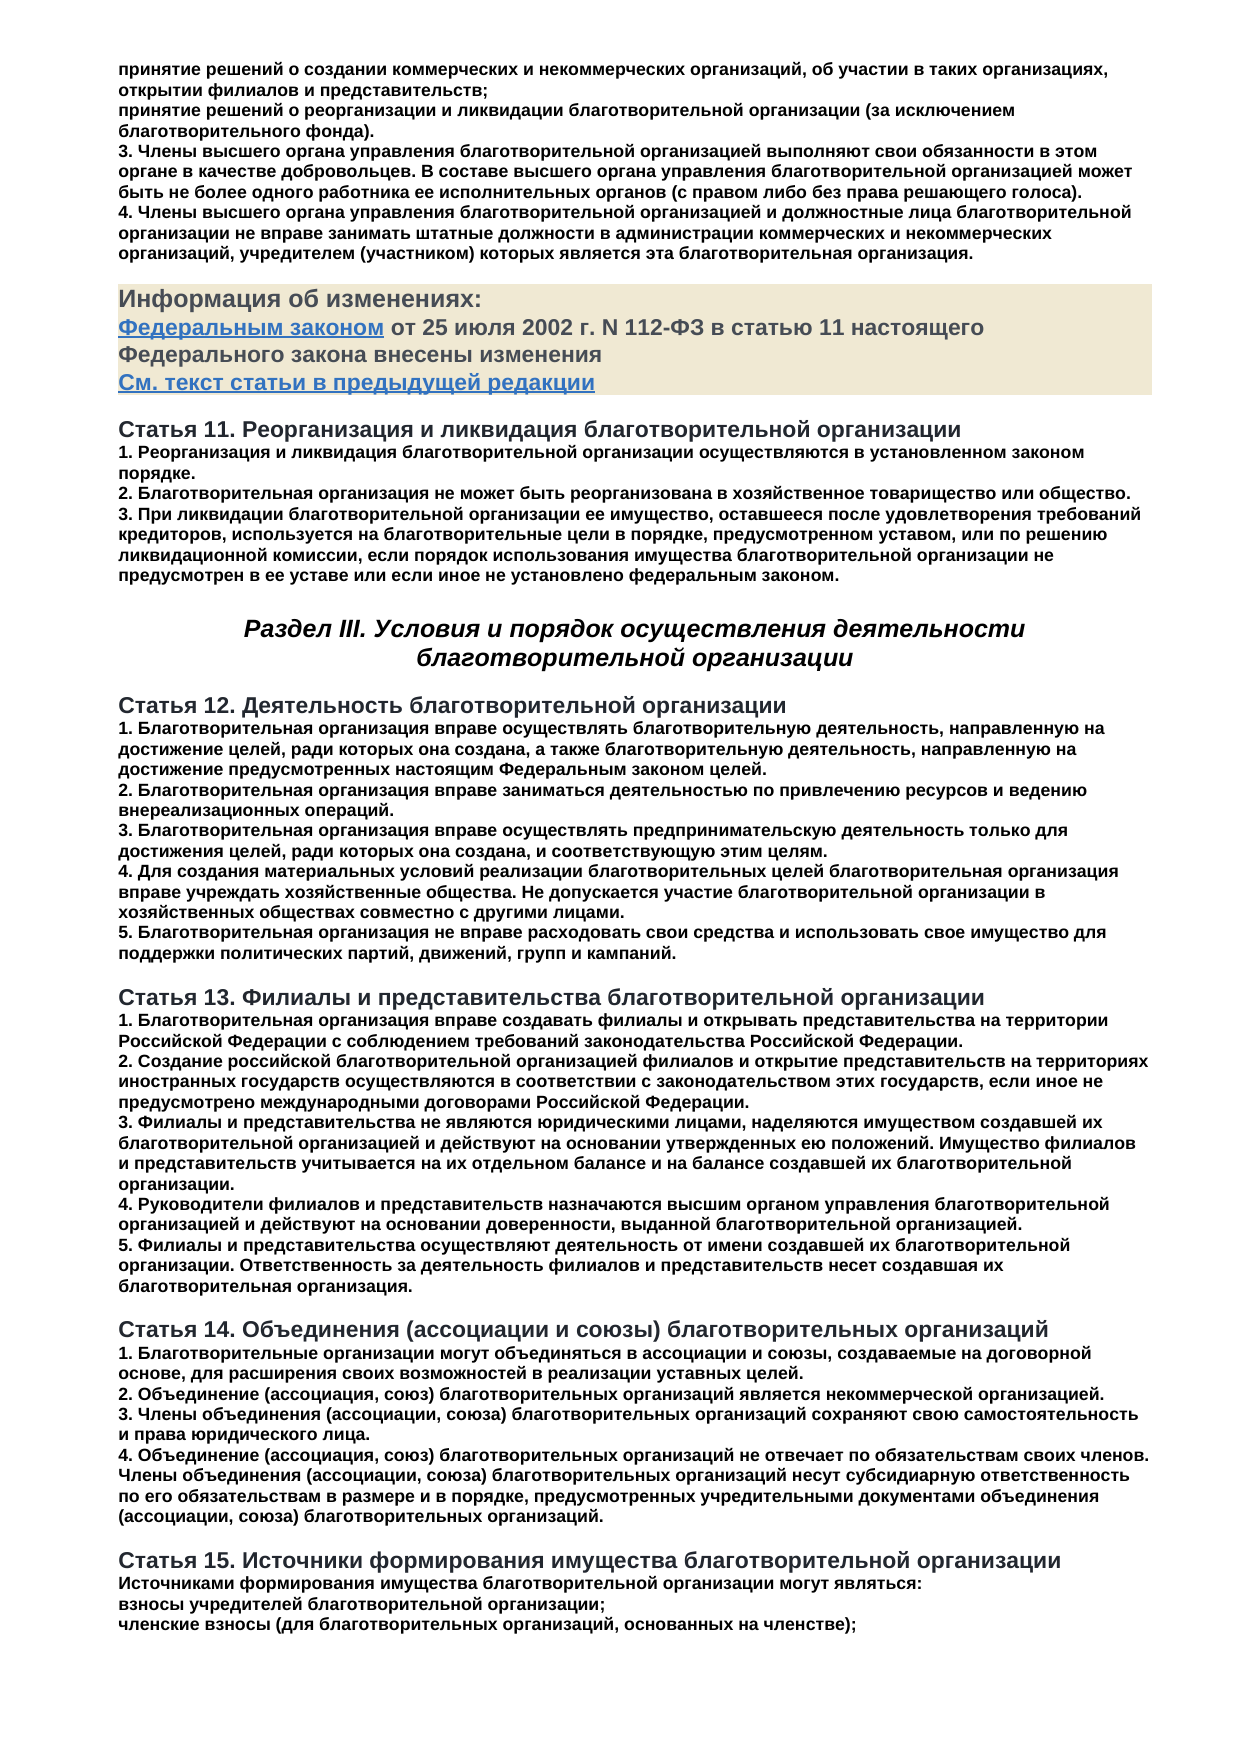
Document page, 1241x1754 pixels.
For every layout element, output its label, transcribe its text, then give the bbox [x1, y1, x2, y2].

text членские взносы (для благотворительных организаций, основанных на членстве); [118, 1614, 1152, 1634]
text Статья 15. Источники формирования имущества благотворительной организации [118, 1547, 1152, 1573]
text 1. Благотворительная организация вправе создавать филиалы и открывать представительства на территории Российской Федерации с соблюдением требований законодательства Российской Федерации. [118, 1010, 1152, 1051]
text 3. Члены высшего органа управления благотворительной организацией выполняют свои обязанности в этом органе в качестве добровольцев. В составе высшего органа управления благотворительной организацией может быть не более одного работника ее исполнительных органов (с правом либо без права решающего голоса). [118, 141, 1152, 202]
text 5. Благотворительная организация не вправе расходовать свои средства и использовать свое имущество для поддержки политических партий, движений, групп и кампаний. [118, 922, 1152, 963]
text 2. Благотворительная организация не может быть реорганизована в хозяйственное товарищество или общество. [118, 483, 1152, 503]
text принятие решений о создании коммерческих и некоммерческих организаций, об участии в таких организациях, открытии филиалов и представительств; [118, 59, 1152, 100]
text Раздел III. Условия и порядок осуществления деятельности благотворительной организации [118, 614, 1152, 671]
text принятие решений о реорганизации и ликвидации благотворительной организации (за исключением благотворительного фонда). [118, 100, 1152, 141]
text 1. Благотворительная организация вправе осуществлять благотворительную деятельность, направленную на достижение целей, ради которых она создана, а также благотворительную деятельность, направленную на достижение предусмотренных настоящим Федеральным законом целей. [118, 718, 1152, 779]
text Федеральным законом от 25 июля 2002 г. N 112-ФЗ в статью 11 настоящего Федерального закона внесены изменения [118, 312, 1152, 367]
text Информация об изменениях: [118, 284, 1152, 312]
text 4. Объединение (ассоциация, союз) благотворительных организаций не отвечает по обязательствам своих членов. Члены объединения (ассоциации, союза) благотворительных организаций несут субсидиарную ответственность по его обязательствам в размере и в порядке, предусмотренных учредительными документами объединения (ассоциации, союза) благотворительных организаций. [118, 1444, 1152, 1526]
text 4. Члены высшего органа управления благотворительной организацией и должностные лица благотворительной организации не вправе занимать штатные должности в администрации коммерческих и некоммерческих организаций, учредителем (участником) которых является эта благотворительная организация. [118, 202, 1152, 263]
text 1. Благотворительные организации могут объединяться в ассоциации и союзы, создаваемые на договорной основе, для расширения своих возможностей в реализации уставных целей. [118, 1342, 1152, 1383]
text 5. Филиалы и представительства осуществляют деятельность от имени создавшей их благотворительной организации. Ответственность за деятельность филиалов и представительств несет создавшая их благотворительная организация. [118, 1234, 1152, 1296]
text См. текст статьи в предыдущей редакции [118, 367, 1152, 395]
text Статья 13. Филиалы и представительства благотворительной организации [118, 983, 1152, 1010]
text 3. При ликвидации благотворительной организации ее имущество, оставшееся после удовлетворения требований кредиторов, используется на благотворительные цели в порядке, предусмотренном уставом, или по решению ликвидационной комиссии, если порядок использования имущества благотворительной организации не предусмотрен в ее уставе или если иное не установлено федеральным законом. [118, 503, 1152, 585]
text 2. Создание российской благотворительной организацией филиалов и открытие представительств на территориях иностранных государств осуществляются в соответствии с законодательством этих государств, если иное не предусмотрено международными договорами Российской Федерации. [118, 1051, 1152, 1112]
text 3. Филиалы и представительства не являются юридическими лицами, наделяются имуществом создавшей их благотворительной организацией и действуют на основании утвержденных ею положений. Имущество филиалов и представительств учитывается на их отдельном балансе и на балансе создавшей их благотворительной организации. [118, 1112, 1152, 1194]
text Источниками формирования имущества благотворительной организации могут являться: [118, 1573, 1152, 1593]
text 1. Реорганизация и ликвидация благотворительной организации осуществляются в установленном законом порядке. [118, 442, 1152, 483]
text 2. Благотворительная организация вправе заниматься деятельностью по привлечению ресурсов и ведению внереализационных операций. [118, 779, 1152, 820]
text Статья 11. Реорганизация и ликвидация благотворительной организации [118, 416, 1152, 442]
text 3. Члены объединения (ассоциации, союза) благотворительных организаций сохраняют свою самостоятельность и права юридического лица. [118, 1404, 1152, 1444]
text Статья 12. Деятельность благотворительной организации [118, 692, 1152, 718]
text 4. Для создания материальных условий реализации благотворительных целей благотворительная организация вправе учреждать хозяйственные общества. Не допускается участие благотворительной организации в хозяйственных обществах совместно с другими лицами. [118, 861, 1152, 922]
text Статья 14. Объединения (ассоциации и союзы) благотворительных организаций [118, 1316, 1152, 1342]
text 3. Благотворительная организация вправе осуществлять предпринимательскую деятельность только для достижения целей, ради которых она создана, и соответствующую этим целям. [118, 820, 1152, 861]
text взносы учредителей благотворительной организации; [118, 1593, 1152, 1614]
text 4. Руководители филиалов и представительств назначаются высшим органом управления благотворительной организацией и действуют на основании доверенности, выданной благотворительной организацией. [118, 1194, 1152, 1234]
text 2. Объединение (ассоциация, союз) благотворительных организаций является некоммерческой организацией. [118, 1383, 1152, 1404]
